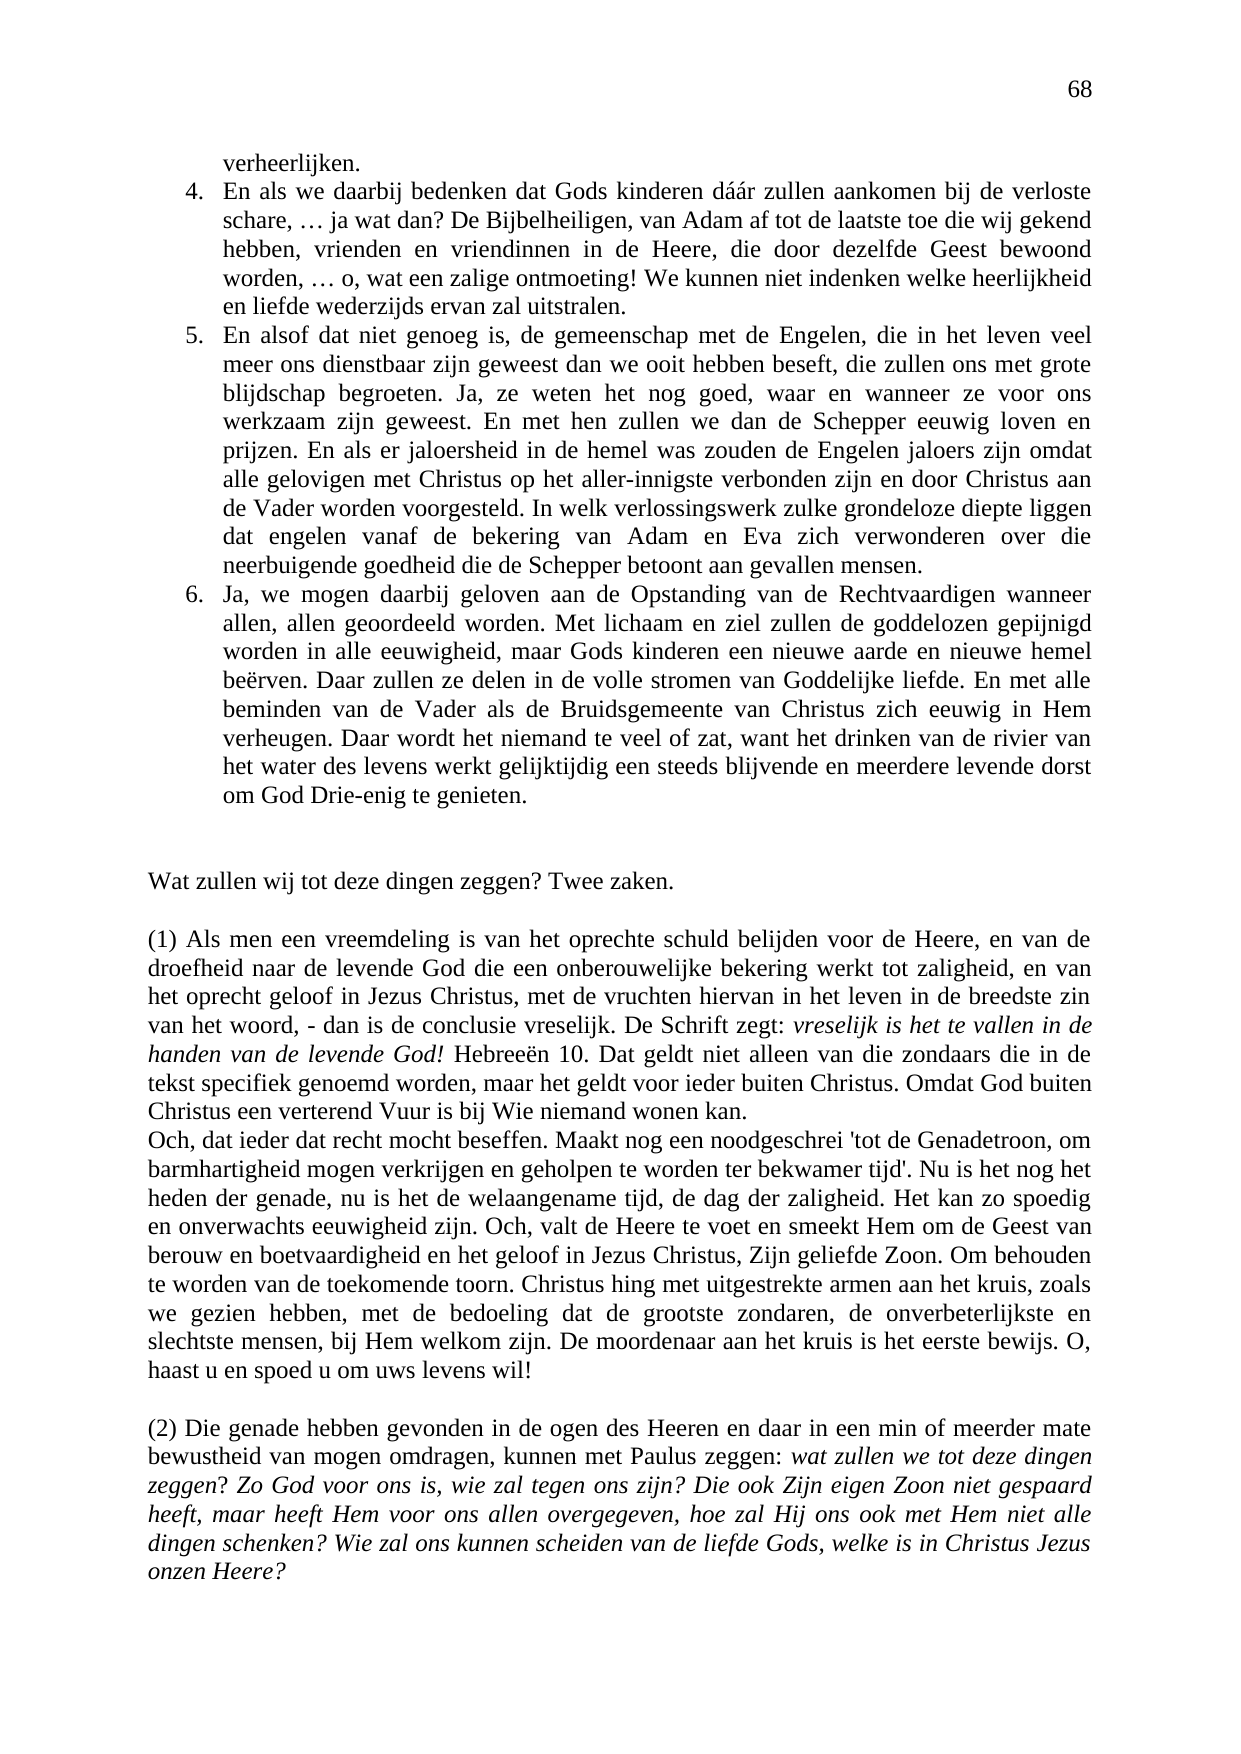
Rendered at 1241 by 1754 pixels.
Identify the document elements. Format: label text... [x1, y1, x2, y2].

list En als we daarbij bedenken dat Gods kinderen dáár zullen aankomen bij de verloste schare, … ja wat dan? De Bijbelheiligen, van Adam af tot de laatste toe die wij gekend hebben, vrienden en vriendinnen in de Heere, die door dezelfde Geest bewoond worden, … o, wat een zalige ontmoeting! We kunnen niet indenken welke heerlijkheid en liefde wederzijds ervan zal uitstralen. [185, 176, 1093, 320]
text (1) Als men een vreemdeling is van het oprechte schuld belijden voor de Heere, en van de droefheid naar de levende God die een onberouwelijke bekering werkt tot zaligheid, en van het oprecht geloof in Jezus Christus, met de vruchten hiervan in het leven in de breedste zin van het woord, - dan is de conclusie vreselijk. De Schrift zegt: vreselijk is het te vallen in de handen van de levende God! Hebreeën 10. Dat geldt niet alleen van die zondaars die in de tekst specifiek genoemd worden, maar het geldt voor ieder buiten Christus. Omdat God buiten Christus een verterend Vuur is bij Wie niemand wonen kan. [148, 924, 1093, 1125]
text (2) Die genade hebben gevonden in de ogen des Heeren en daar in een min of meerder mate bewustheid van mogen omdragen, kunnen met Paulus zeggen: wat zullen we tot deze dingen zeggen? Zo God voor ons is, wie zal tegen ons zijn? Die ook Zijn eigen Zoon niet gespaard heeft, maar heeft Hem voor ons allen overgegeven, hoe zal Hij ons ook met Hem niet alle dingen schenken? Wie zal ons kunnen scheiden van de liefde Gods, welke is in Christus Jezus onzen Heere? [148, 1413, 1093, 1585]
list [185, 148, 1093, 176]
list En alsof dat niet genoeg is, de gemeenschap met de Engelen, die in het leven veel meer ons dienstbaar zijn geweest dan we ooit hebben beseft, die zullen ons met grote blijdschap begroeten. Ja, ze weten het nog goed, waar en wanneer ze voor ons werkzaam zijn geweest. En met hen zullen we dan de Schepper eeuwig loven en prijzen. En als er jaloersheid in de hemel was zouden de Engelen jaloers zijn omdat alle gelovigen met Christus op het aller-innigste verbonden zijn en door Christus aan de Vader worden voorgesteld. In welk verlossingswerk zulke grondeloze diepte liggen dat engelen vanaf de bekering van Adam en Eva zich verwonderen over die neerbuigende goedheid die de Schepper betoont aan gevallen mensen. [185, 320, 1093, 579]
list Ja, we mogen daarbij geloven aan de Opstanding van de Rechtvaardigen wanneer allen, allen geoordeeld worden. Met lichaam en ziel zullen de goddelozen gepijnigd worden in alle eeuwigheid, maar Gods kinderen een nieuwe aarde en nieuwe hemel beërven. Daar zullen ze delen in de volle stromen van Goddelijke liefde. En met alle beminden van de Vader als de Bruidsgemeente van Christus zich eeuwig in Hem verheugen. Daar wordt het niemand te veel of zat, want het drinken van de rivier van het water des levens werkt gelijktijdig een steeds blijvende en meerdere levende dorst om God Drie-enig te genieten. [185, 579, 1093, 809]
text Wat zullen wij tot deze dingen zeggen? Twee zaken. [148, 866, 1093, 895]
text Och, dat ieder dat recht mocht beseffen. Maakt nog een noodgeschrei 'tot de Genadetroon, om barmhartigheid mogen verkrijgen en geholpen te worden ter bekwamer tijd'. Nu is het nog het heden der genade, nu is het de welaangename tijd, de dag der zaligheid. Het kan zo spoedig en onverwachts eeuwigheid zijn. Och, valt de Heere te voet en smeekt Hem om de Geest van berouw en boetvaardigheid en het geloof in Jezus Christus, Zijn geliefde Zoon. Om behouden te worden van de toekomende toorn. Christus hing met uitgestrekte armen aan het kruis, zoals we gezien hebben, met de bedoeling dat de grootste zondaren, de onverbeterlijkste en slechtste mensen, bij Hem welkom zijn. De moordenaar aan het kruis is het eerste bewijs. O, haast u en spoed u om uws levens wil! [148, 1125, 1093, 1384]
